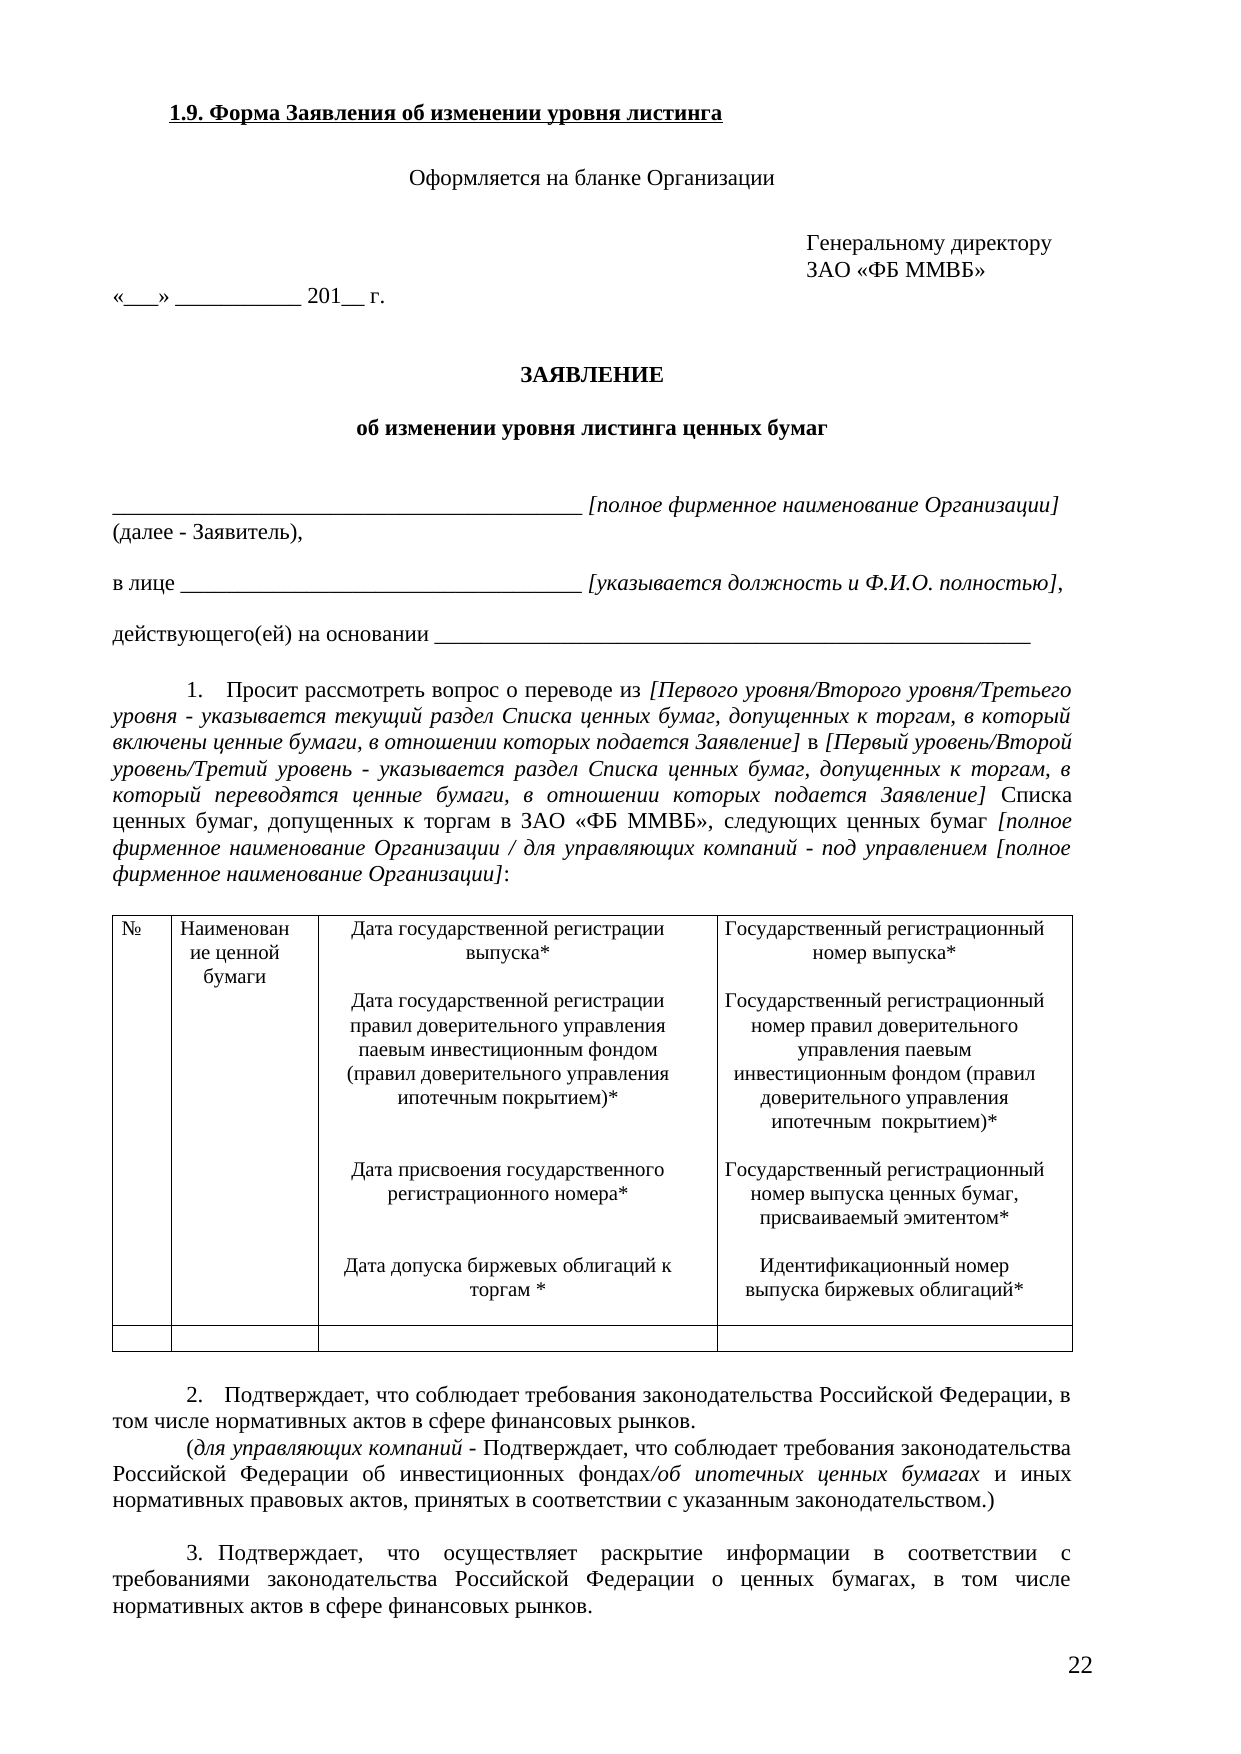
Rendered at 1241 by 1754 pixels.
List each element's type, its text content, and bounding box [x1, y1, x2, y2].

text в лице ___________________________________ [указывается должность и Ф.И.О. полностью], [112, 569, 1072, 596]
table_cell [172, 1326, 318, 1351]
text ЗАЯВЛЕНИЕ [112, 361, 1072, 387]
text «___» ___________ 201__ г. [112, 282, 1072, 308]
text (для управляющих компаний - Подтверждает, что соблюдает требования законодательства Российской Федерации об инвестиционных фондах/об ипотечных ценных бумагах и иных нормативных правовых актов, принятых в соответствии с указанным законодательством.) [112, 1433, 1072, 1513]
table_header Государственный регистрационный номер выпуска* Государственный регистрационный номер правил доверительного управления паевым инвестиционным фондом (правил доверительного управления ипотечным покрытием)* Государственный регистрационный номер выпуска ценных бумаг, присваиваемый эмитентом* Идентификационный номер выпуска биржевых облигаций* [718, 916, 1072, 1325]
text Генеральному директору [644, 229, 1072, 256]
text 1. Просит рассмотреть вопрос о переводе из [Первого уровня/Второго уровня/Третьего уровня - указывается текущий раздел Списка ценных бумаг, допущенных к торгам, в который включены ценные бумаги, в отношении которых подается Заявление] в [Первый уровень/Второй уровень/Третий уровень - указывается раздел Списка ценных бумаг, допущенных к торгам, в который переводятся ценные бумаги, в отношении которых подается Заявление] Списка ценных бумаг, допущенных к торгам в ЗАО «ФБ ММВБ», следующих ценных бумаг [полное фирменное наименование Организации / для управляющих компаний - под управлением [полное фирменное наименование Организации]: [112, 676, 1072, 886]
table_cell [319, 1326, 717, 1351]
text об изменении уровня листинга ценных бумаг [112, 414, 1072, 440]
table_header № [113, 916, 171, 1325]
text ЗАО «ФБ ММВБ» [806, 256, 1072, 282]
table_cell [718, 1326, 1072, 1351]
text Оформляется на бланке Организации [112, 164, 1072, 190]
text 2. Подтверждает, что соблюдает требования законодательства Российской Федерации, в том числе нормативных актов в сфере финансовых рынков. [112, 1381, 1072, 1433]
text действующего(ей) на основании ____________________________________________________ [112, 621, 1072, 647]
table_header Дата государственной регистрации выпуска* Дата государственной регистрации правил доверительного управления паевым инвестиционным фондом (правил доверительного управления ипотечным покрытием)* Дата присвоения государственного регистрационного номера* Дата допуска биржевых облигаций к торгам * [319, 916, 717, 1325]
subtitle 1.9. Форма Заявления об изменении уровня листинга [112, 99, 1093, 125]
table_header Наименование ценной бумаги [172, 916, 318, 1325]
table_cell [113, 1326, 171, 1351]
text 3. Подтверждает, что осуществляет раскрытие информации в соответствии с требованиями законодательства Российской Федерации о ценных бумагах, в том числе нормативных актов в сфере финансовых рынков. [112, 1539, 1072, 1618]
text _________________________________________ [полное фирменное наименование Организации] (далее - Заявитель), [112, 491, 1072, 544]
